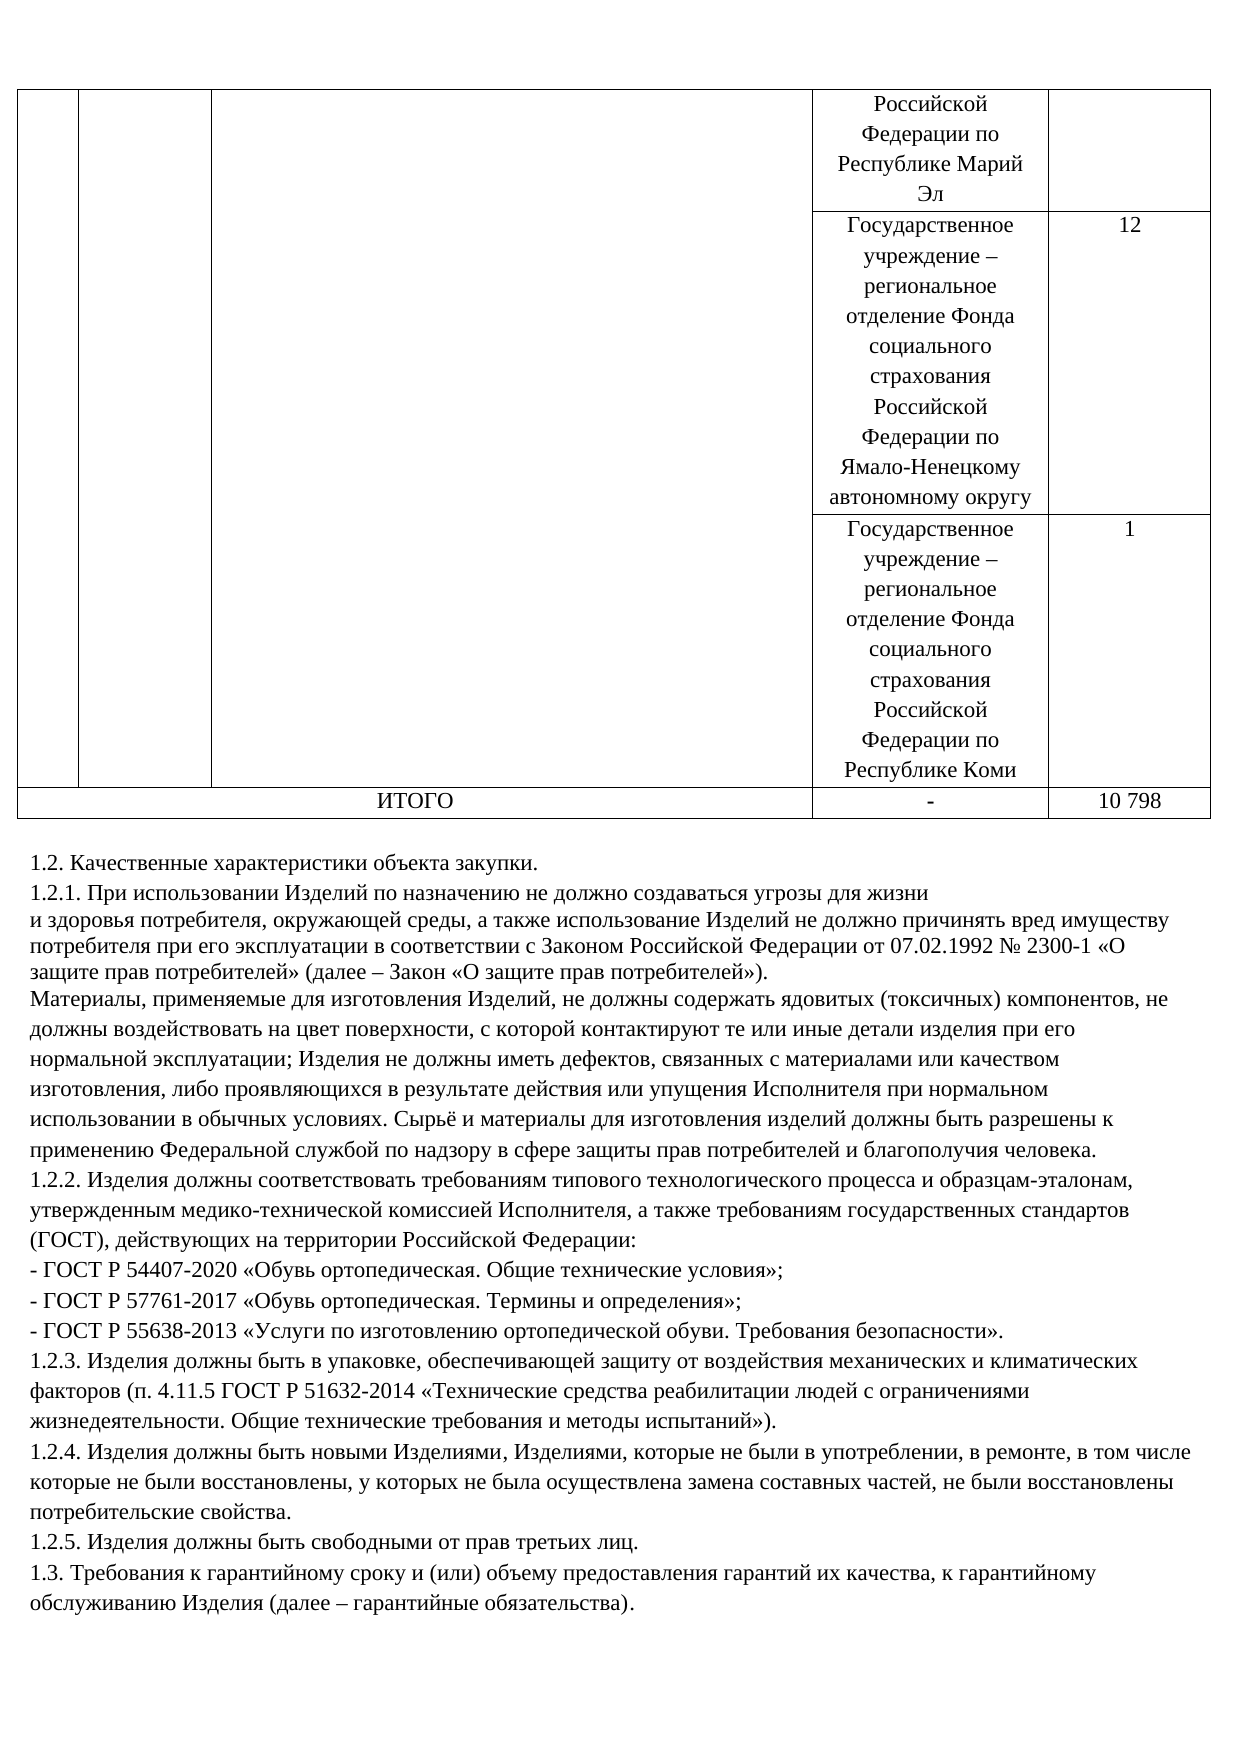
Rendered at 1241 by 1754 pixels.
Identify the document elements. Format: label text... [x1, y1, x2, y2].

table_cell 10 798 [1049, 788, 1210, 818]
text 1.3. Требования к гарантийному сроку и (или) объему предоставления гарантий их качества, к гарантийному обслуживанию Изделия (далее – гарантийные обязательства). [29, 1559, 1196, 1615]
text 1.2. Качественные характеристики объекта закупки. [29, 849, 1196, 875]
table_cell ИТОГО [18, 788, 812, 818]
text - ГОСТ Р 54407-2020 «Обувь ортопедическая. Общие технические условия»; [29, 1257, 1196, 1283]
text Материалы, применяемые для изготовления Изделий, не должны содержать ядовитых (токсичных) компонентов, не должны воздействовать на цвет поверхности, с которой контактируют те или иные детали изделия при его нормальной эксплуатации; Изделия не должны иметь дефектов, связанных с материалами или качеством изготовления, либо проявляющихся в результате действия или упущения Исполнителя при нормальном использовании в обычных условиях. Сырьё и материалы для изготовления изделий должны быть разрешены к применению Федеральной службой по надзору в сфере защиты прав потребителей и благополучия человека. [29, 985, 1196, 1162]
table_cell Государственное учреждение – региональное отделение Фонда социального страхования Российской Федерации по Ямало-Ненецкому автономному округу [813, 212, 1048, 514]
text 1.2.5. Изделия должны быть свободными от прав третьих лиц. [29, 1528, 1196, 1555]
text 1.2.2. Изделия должны соответствовать требованиям типового технологического процесса и образцам-эталонам, утвержденным медико-технической комиссией Исполнителя, а также требованиям государственных стандартов (ГОСТ), действующих на территории Российской Федерации: [29, 1166, 1196, 1253]
text 1.2.4. Изделия должны быть новыми Изделиями, Изделиями, которые не были в употреблении, в ремонте, в том числе которые не были восстановлены, у которых не была осуществлена замена составных частей, не были восстановлены потребительские свойства. [29, 1438, 1196, 1524]
text - ГОСТ Р 57761-2017 «Обувь ортопедическая. Термины и определения»; [29, 1287, 1196, 1313]
table_cell Государственное учреждение – региональное отделение Фонда социального страхования Российской Федерации по Республике Коми [813, 515, 1048, 787]
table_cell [813, 90, 1048, 211]
table_cell 1 [1049, 515, 1210, 787]
table_cell 1 [1049, 90, 1210, 211]
table_cell - [813, 788, 1048, 818]
text 1.2.1. При использовании Изделий по назначению не должно создаваться угрозы для жизни и здоровья потребителя, окружающей среды, а также использование Изделий не должно причинять вред имуществу потребителя при его эксплуатации в соответствии с Законом Российской Федерации от 07.02.1992 № 2300-1 «О защите прав потребителей» (далее – Закон «О защите прав потребителей»). [29, 879, 1196, 985]
text 1.2.3. Изделия должны быть в упаковке, обеспечивающей защиту от воздействия механических и климатических факторов (п. 4.11.5 ГОСТ Р 51632-2014 «Технические средства реабилитации людей с ограничениями жизнедеятельности. Общие технические требования и методы испытаний»). [29, 1347, 1196, 1434]
table_cell 12 [1049, 212, 1210, 514]
text - ГОСТ Р 55638-2013 «Услуги по изготовлению ортопедической обуви. Требования безопасности». [29, 1317, 1196, 1343]
